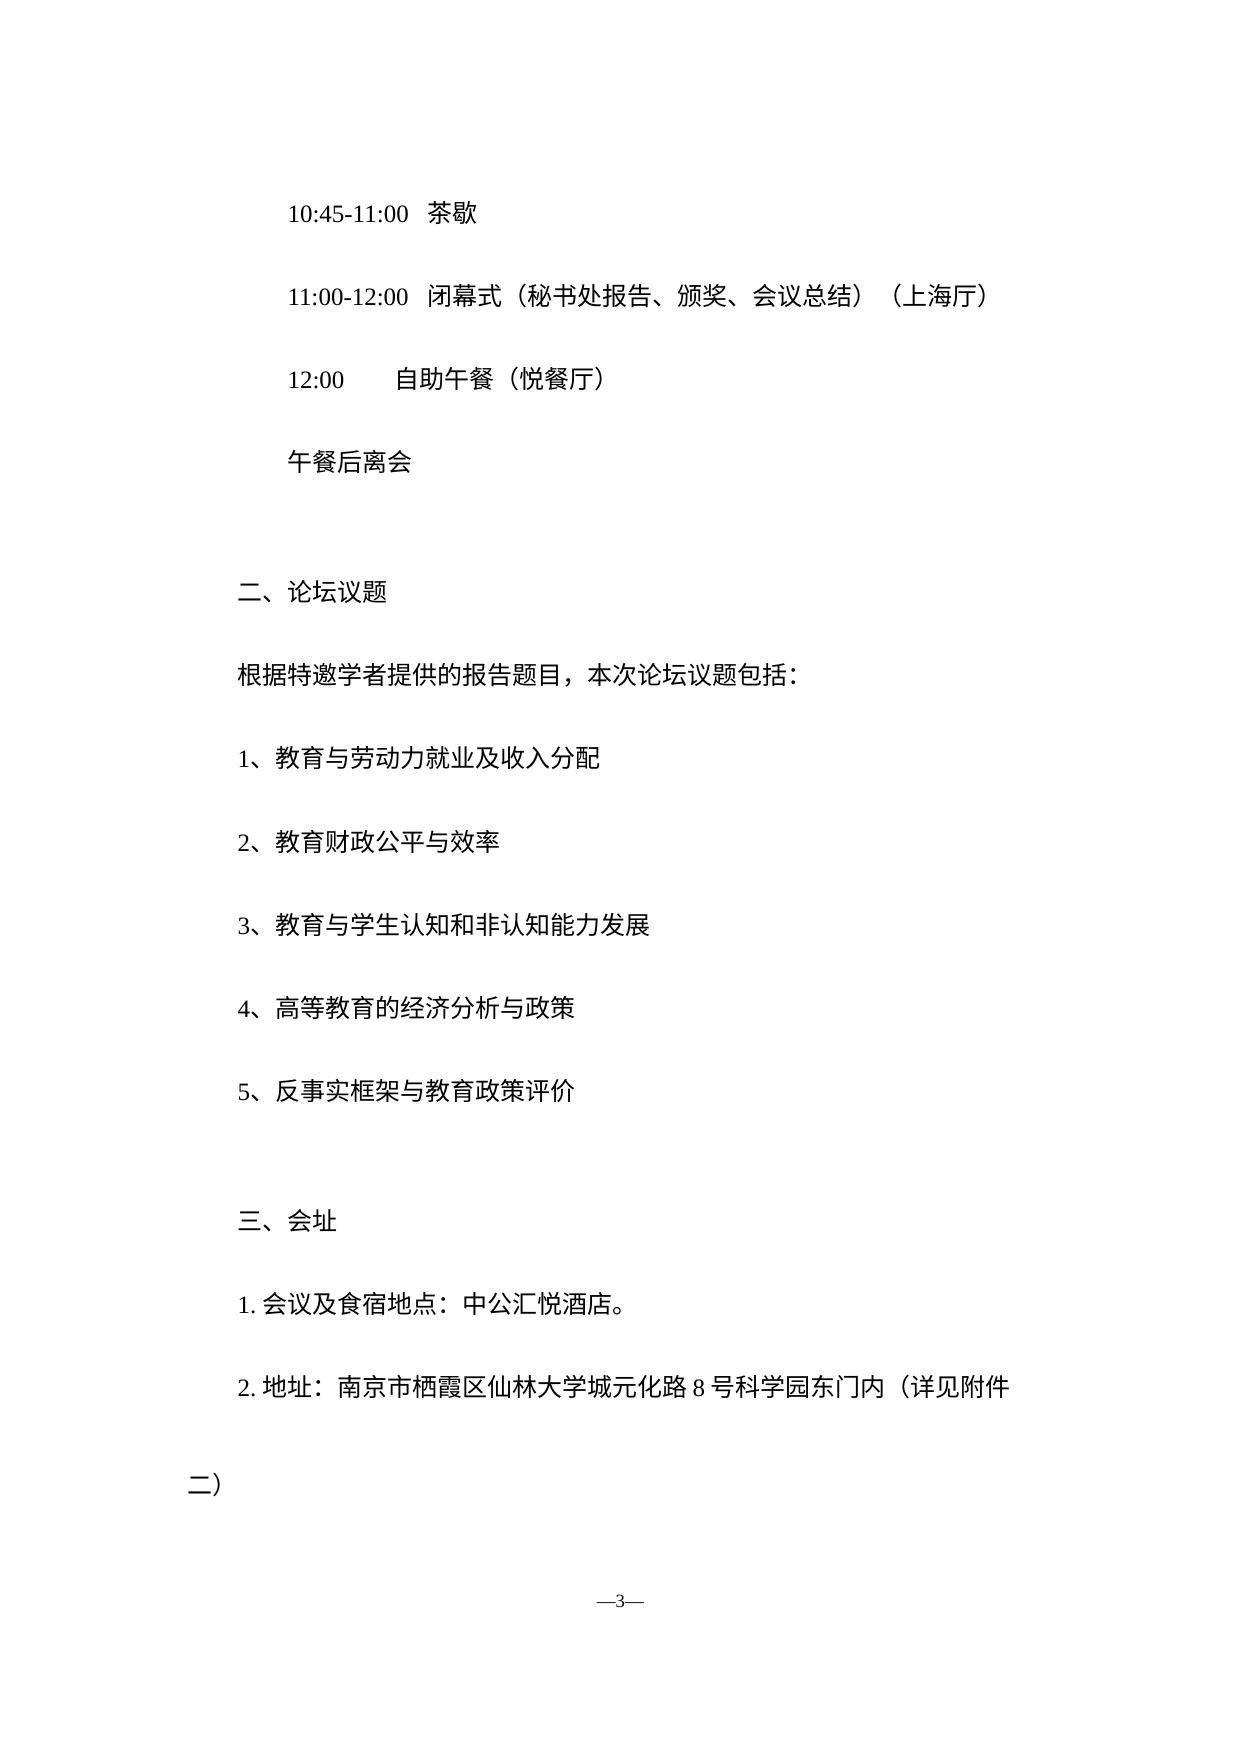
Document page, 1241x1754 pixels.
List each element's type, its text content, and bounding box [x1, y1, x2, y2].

text 午餐后离会 [187, 428, 1053, 493]
text 4、高等教育的经济分析与政策 [187, 974, 1053, 1039]
text 根据特邀学者提供的报告题目，本次论坛议题包括： [187, 641, 1053, 706]
text 1. 会议及食宿地点：中公汇悦酒店。 [187, 1270, 1053, 1335]
text 2. 地址：南京市栖霞区仙林大学城元化路8号科学园东门内（详见附件二） [187, 1353, 1053, 1516]
text 1、教育与劳动力就业及收入分配 [187, 724, 1053, 789]
text 2、教育财政公平与效率 [187, 808, 1053, 873]
text 3、教育与学生认知和非认知能力发展 [187, 891, 1053, 956]
text 12:00 自助午餐（悦餐厅） [187, 345, 1053, 410]
text 二、论坛议题 [187, 558, 1053, 623]
text 10:45-11:00 茶歇 [187, 179, 1053, 244]
text 5、反事实框架与教育政策评价 [187, 1057, 1053, 1122]
text 三、会址 [187, 1187, 1053, 1252]
text 11:00-12:00 闭幕式（秘书处报告、颁奖、会议总结）（上海厅） [187, 262, 1053, 327]
